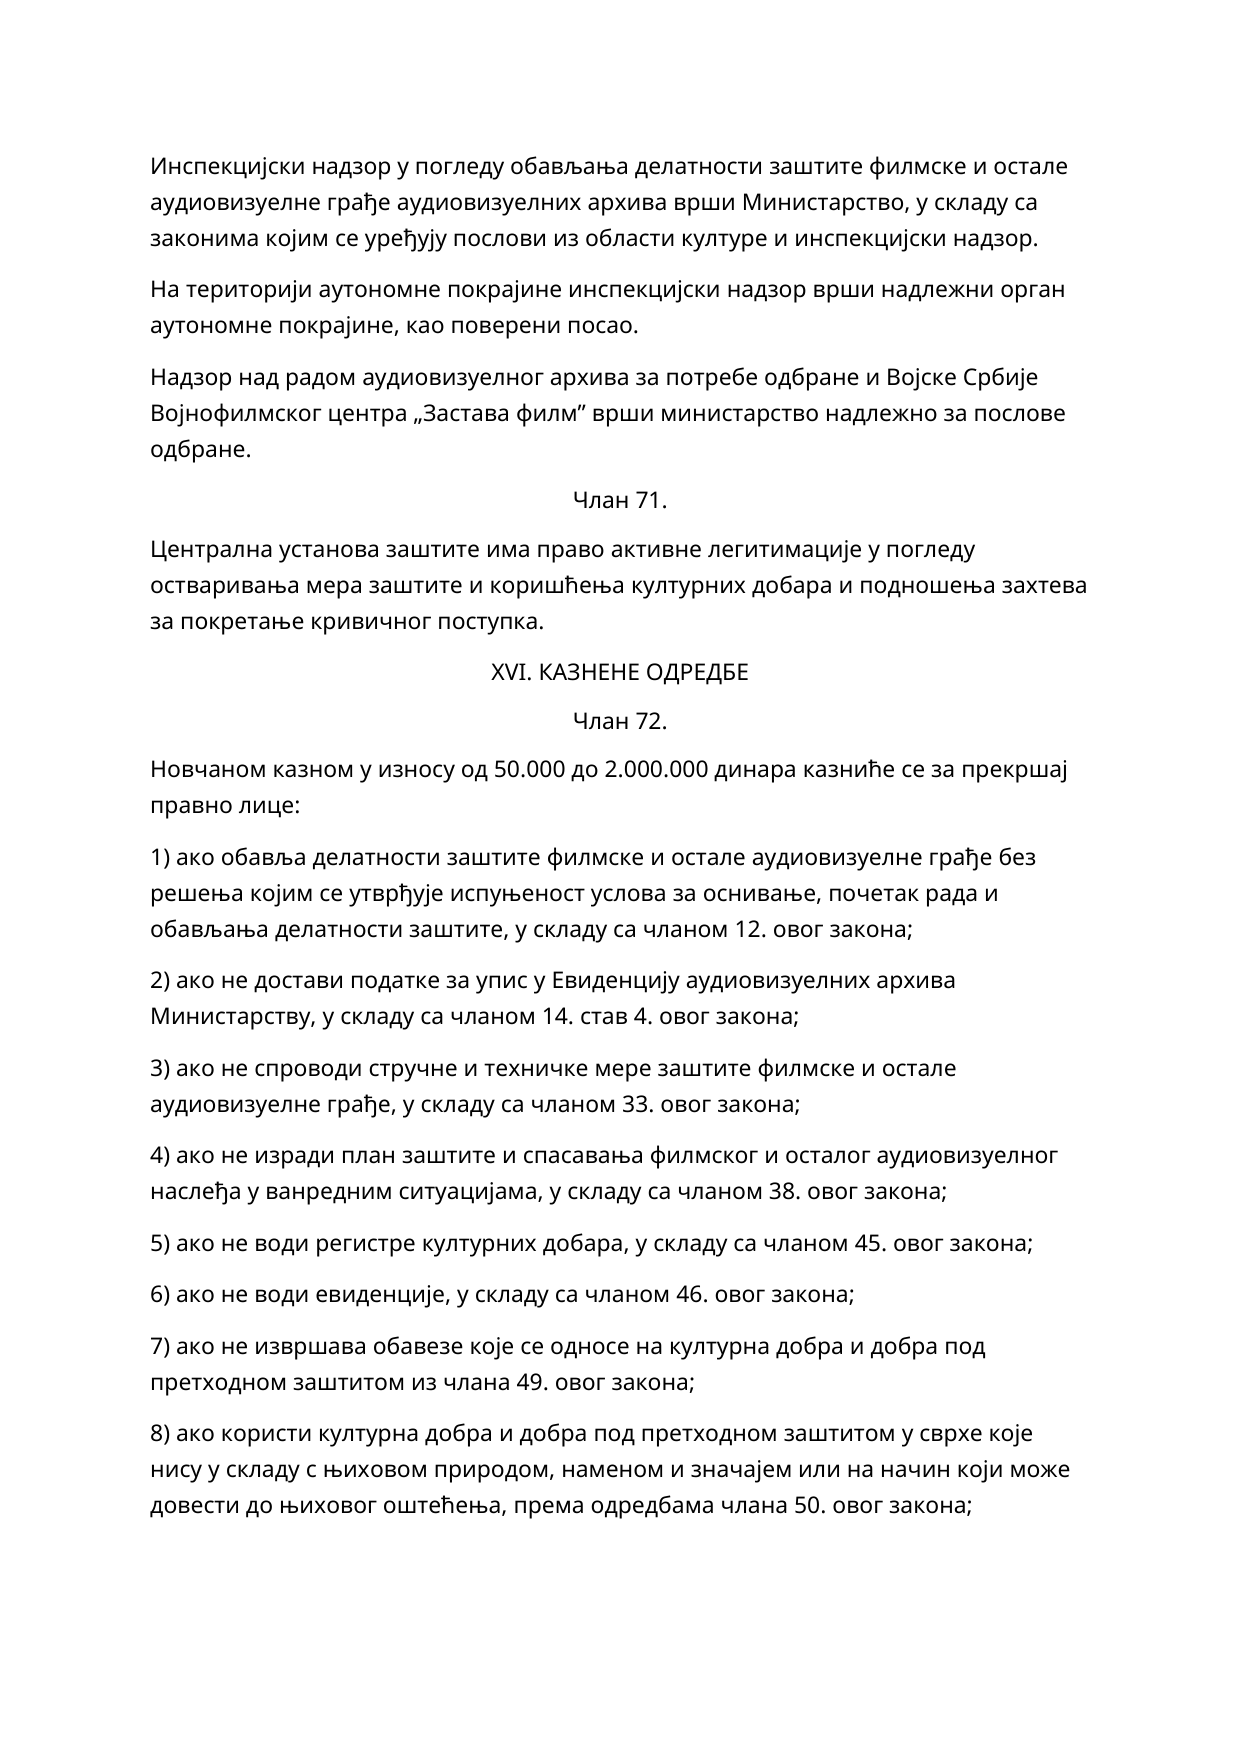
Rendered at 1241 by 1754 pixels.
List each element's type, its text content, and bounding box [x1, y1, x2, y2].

text Инспекцијски надзор у погледу обављања делатности заштите филмске и остале аудиовизуелне грађе аудиовизуелних архива врши Министарство, у складу са законима којим се уређују послови из области културе и инспекцијски надзор. [150, 150, 1090, 253]
text 8) ако користи културна добра и добра под претходном заштитом у сврхе које нису у складу с њиховом природом, наменом и значајем или на начин који може довести до њиховог оштећења, према одредбама члана 50. овог закона; [150, 1417, 1090, 1520]
text Новчаном казном у износу од 50.000 до 2.000.000 динара казниће се за прекршај правно лице: [150, 753, 1090, 820]
text Централна установа заштите има право активне легитимације у погледу остваривања мера заштите и коришћења културних добара и подношења захтева за покретање кривичног поступка. [150, 533, 1090, 636]
text 5) ако не води регистре културних добара, у складу са чланом 45. овог закона; [150, 1227, 1090, 1258]
text На територији аутономне покрајине инспекцијски надзор врши надлежни орган аутономне покрајине, као поверени посао. [150, 273, 1090, 341]
text 3) ако не спроводи стручне и техничке мере заштите филмске и остале аудиовизуелне грађе, у складу са чланом 33. овог закона; [150, 1052, 1090, 1119]
text Надзор над радом аудиовизуелног архива за потребе одбране и Војске Србије Војнофилмског центра „Застава филм” врши министарство надлежно за послове одбране. [150, 361, 1090, 464]
text 4) ако не изради план заштите и спасавања филмског и осталог аудиовизуелног наслеђа у ванредним ситуацијама, у складу са чланом 38. овог закона; [150, 1139, 1090, 1206]
text 7) ако не извршава обавезе које се односе на културна добра и добра под претходном заштитом из члана 49. овог закона; [150, 1330, 1090, 1397]
text 6) ако не води евиденције, у складу са чланом 46. овог закона; [150, 1278, 1090, 1309]
text XVI. КАЗНЕНЕ ОДРЕДБЕ [150, 656, 1090, 687]
text Члан 72. [150, 705, 1090, 736]
text 1) ако обавља делатности заштите филмске и остале аудиовизуелне грађе без решења којим се утврђује испуњеност услова за оснивање, почетак рада и обављања делатности заштите, у складу са чланом 12. овог закона; [150, 841, 1090, 944]
text 2) ако не достави податке за упис у Евиденцију аудиовизуелних архива Министарству, у складу са чланом 14. став 4. овог закона; [150, 964, 1090, 1031]
text Члан 71. [150, 484, 1090, 516]
